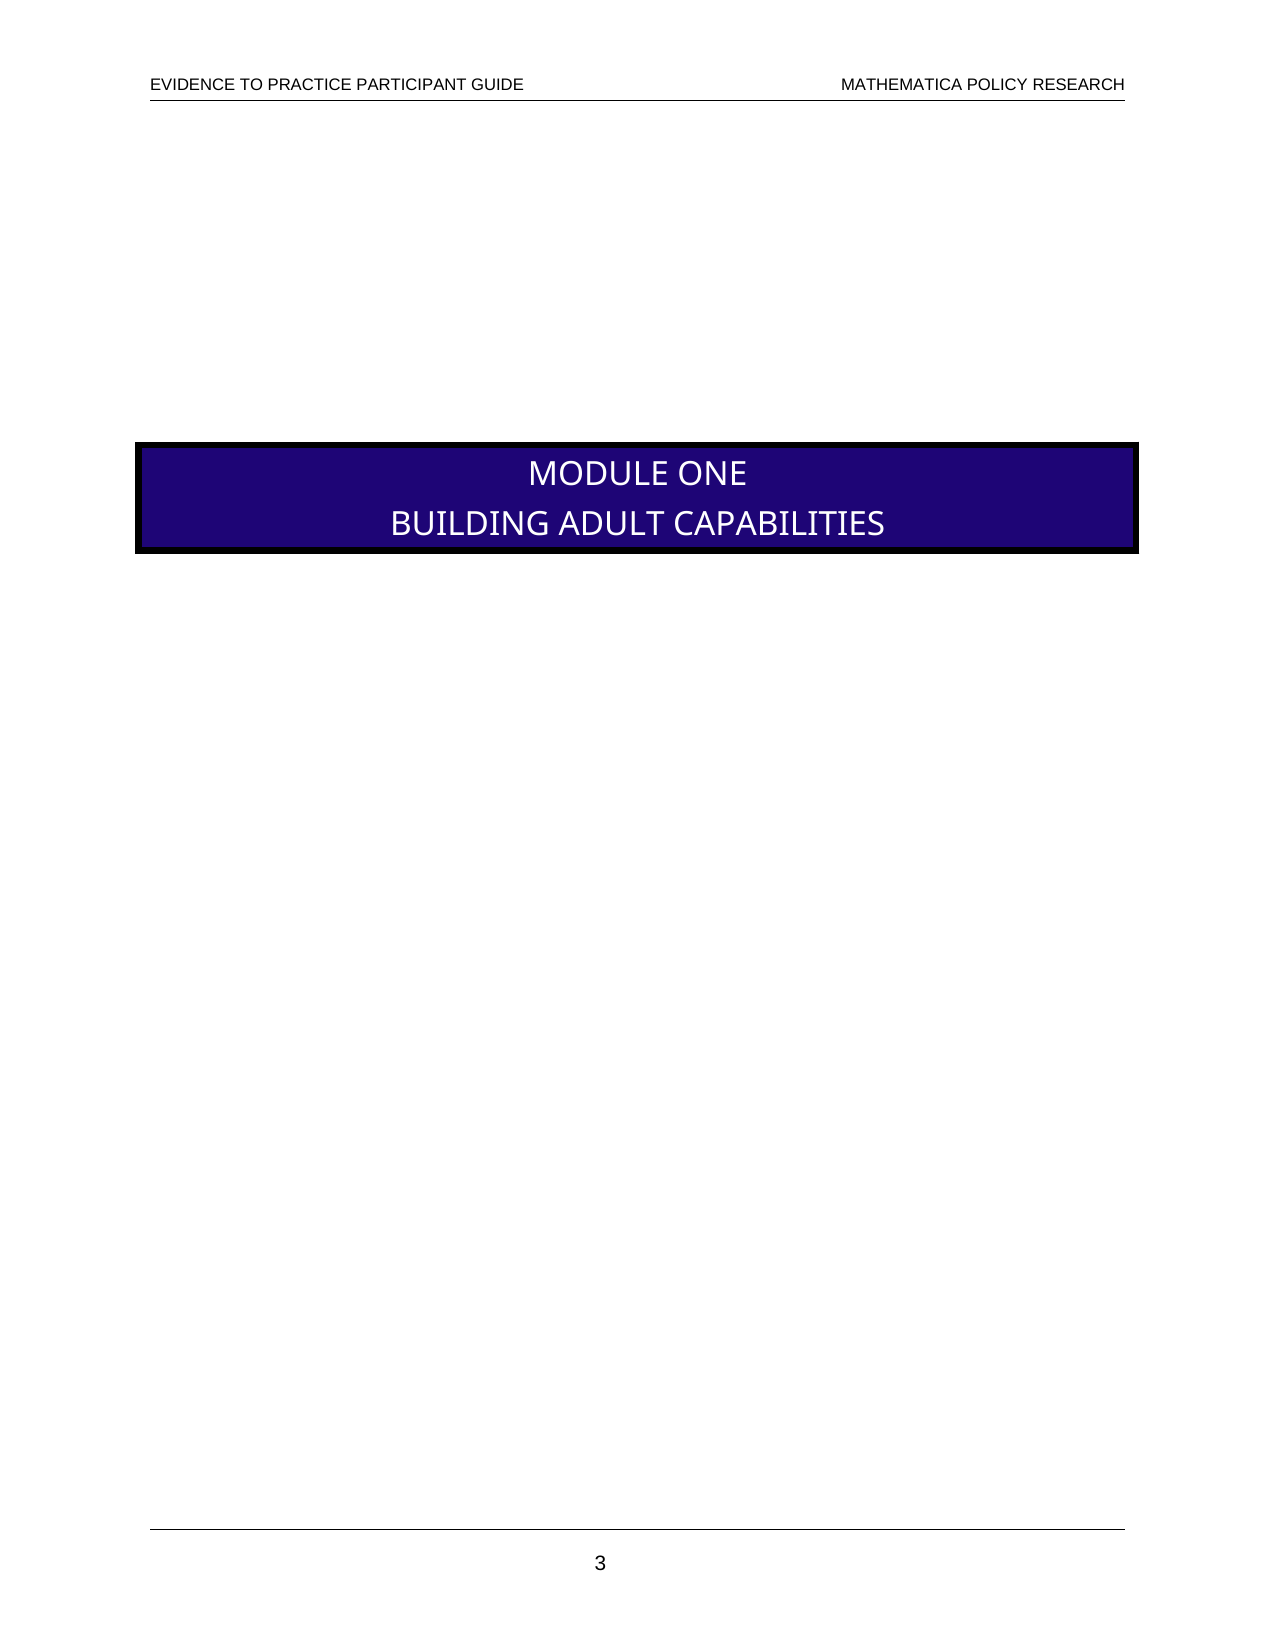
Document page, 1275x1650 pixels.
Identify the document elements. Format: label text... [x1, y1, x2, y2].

title Module One Building Adult Capabilities [142, 448, 1133, 547]
